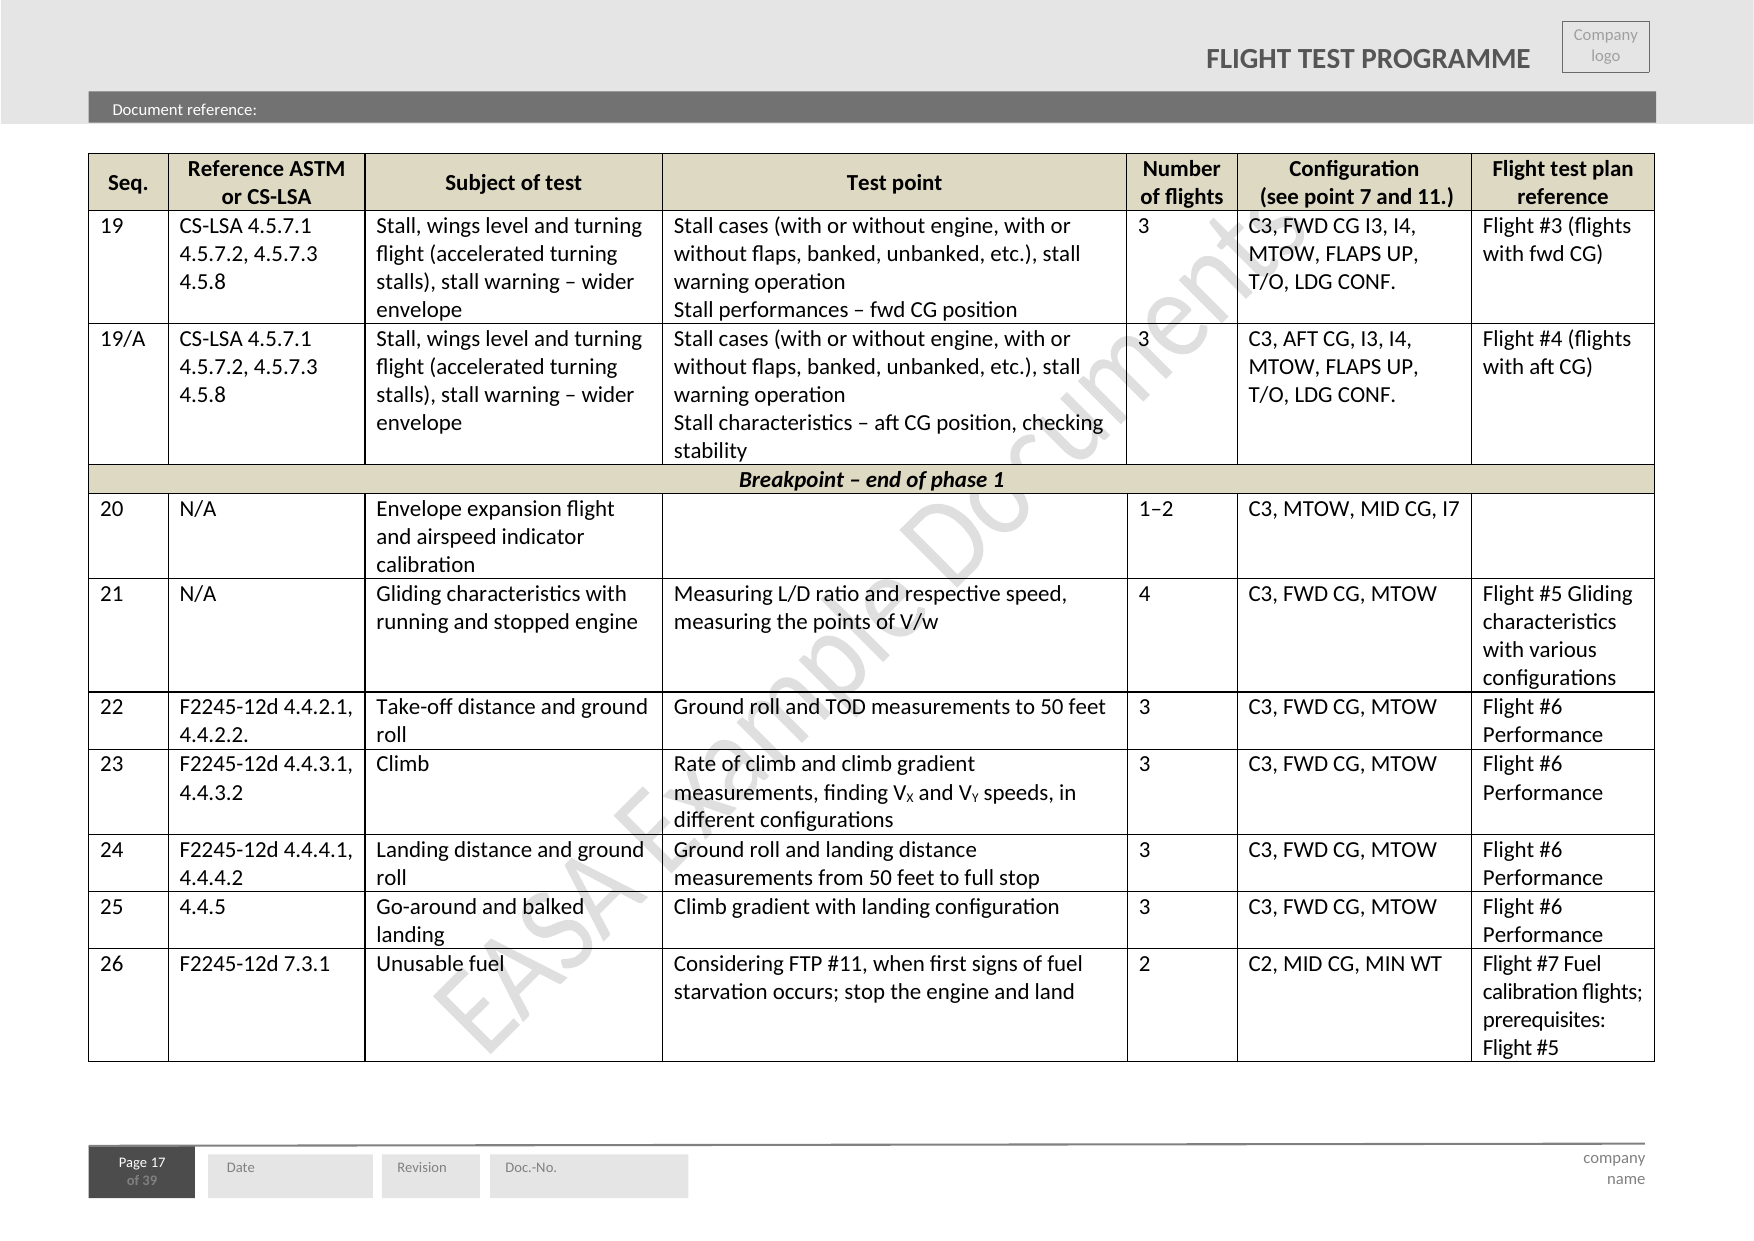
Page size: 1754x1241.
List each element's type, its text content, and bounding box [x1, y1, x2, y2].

table_cell 3 [1128, 892, 1237, 948]
table_cell Rate of climb and climb gradient measurements, finding VX and VY speeds, in different configurations [663, 750, 1127, 834]
table_cell 26 [89, 949, 168, 1061]
table_cell 3 [1127, 211, 1237, 323]
table_cell 4 [1128, 579, 1237, 691]
table_cell 4.4.5 [169, 892, 364, 948]
table_cell N/A [169, 579, 364, 691]
table_cell 3 [1128, 693, 1237, 748]
table_cell Flight #6 Performance [1472, 835, 1654, 891]
table_cell [1472, 494, 1654, 578]
table_header Seq. [89, 154, 168, 210]
table_cell Stall cases (with or without engine, with or without flaps, banked, unbanked, etc.), stall warning operation Stall characteristics – aft CG position, checking stability [663, 324, 1126, 464]
table_cell Stall cases (with or without engine, with or without flaps, banked, unbanked, etc.), stall warning operation Stall performances – fwd CG position [663, 211, 1126, 323]
table_cell Landing distance and ground roll [366, 835, 662, 891]
table_cell 3 [1128, 835, 1237, 891]
table_cell Climb [366, 750, 662, 834]
table_cell Take-off distance and ground roll [366, 693, 662, 748]
table_cell 1–2 [1128, 494, 1237, 578]
table_cell C2, MID CG, MIN WT [1238, 949, 1471, 1061]
table_cell C3, FWD CG, MTOW [1238, 835, 1471, 891]
table_cell C3, FWD CG, MTOW [1238, 750, 1471, 834]
table_header Configuration (see point 7 and 11.) [1238, 154, 1471, 210]
table_cell [663, 494, 1127, 578]
table_cell C3, AFT CG, I3, I4, MTOW, FLAPS UP, T/O, LDG CONF. [1238, 324, 1471, 464]
table_cell Flight #6 Performance [1472, 750, 1654, 834]
table_header Reference ASTM or CS-LSA [169, 154, 364, 210]
table_cell Ground roll and landing distance measurements from 50 feet to full stop [663, 835, 1127, 891]
table_cell 2 [1128, 949, 1237, 1061]
table_cell Flight #5 Gliding characteristics with various configurations [1472, 579, 1654, 691]
table_cell F2245-12d 4.4.2.1, 4.4.2.2. [169, 693, 364, 748]
table_cell 19 [89, 211, 168, 323]
table_cell Stall, wings level and turning flight (accelerated turning stalls), stall warning – wider envelope [366, 211, 662, 323]
table_cell C3, MTOW, MID CG, I7 [1238, 494, 1471, 578]
table_cell Breakpoint – end of phase 1 [89, 465, 1654, 493]
table_cell Measuring L/D ratio and respective speed, measuring the points of V/w [663, 579, 1127, 691]
table_header Test point [663, 154, 1126, 210]
table_cell C3, FWD CG, MTOW [1238, 693, 1471, 748]
table_cell Ground roll and TOD measurements to 50 feet [663, 693, 1127, 748]
table_cell Envelope expansion flight and airspeed indicator calibration [366, 494, 662, 578]
table_cell 20 [89, 494, 168, 578]
table_cell CS-LSA 4.5.7.1 4.5.7.2, 4.5.7.3 4.5.8 [169, 211, 364, 323]
table_header Subject of test [366, 154, 662, 210]
table_cell F2245-12d 4.4.4.1, 4.4.4.2 [169, 835, 364, 891]
table_cell C3, FWD CG, MTOW [1238, 579, 1471, 691]
table_cell Flight #4 (flights with aft CG) [1472, 324, 1654, 464]
table_cell 3 [1127, 324, 1237, 464]
table_cell 23 [89, 750, 168, 834]
table_cell F2245-12d 7.3.1 [169, 949, 364, 1061]
table_cell Unusable fuel [366, 949, 662, 1061]
table_cell Flight #3 (flights with fwd CG) [1472, 211, 1654, 323]
table_cell 25 [89, 892, 168, 948]
table_cell Flight #6 Performance [1472, 693, 1654, 748]
table_header Number of flights [1127, 154, 1237, 210]
table_cell N/A [169, 494, 364, 578]
table_cell F2245-12d 4.4.3.1, 4.4.3.2 [169, 750, 364, 834]
table_cell 22 [89, 693, 168, 748]
table_cell Gliding characteristics with running and stopped engine [366, 579, 662, 691]
table_cell C3, FWD CG I3, I4, MTOW, FLAPS UP, T/O, LDG CONF. [1238, 211, 1471, 323]
table_cell Flight #6 Performance [1472, 892, 1654, 948]
table_cell Climb gradient with landing configuration [663, 892, 1127, 948]
table_cell 3 [1128, 750, 1237, 834]
table_cell 21 [89, 579, 168, 691]
table_cell 24 [89, 835, 168, 891]
table_cell Stall, wings level and turning flight (accelerated turning stalls), stall warning – wider envelope [366, 324, 662, 464]
table_cell 19/A [89, 324, 168, 464]
table_cell Go-around and balked landing [366, 892, 662, 948]
table_header Flight test plan reference [1472, 154, 1654, 210]
table_cell Flight #7 Fuel calibration flights; prerequisites: Flight #5 [1472, 949, 1654, 1061]
table_cell Considering FTP #11, when first signs of fuel starvation occurs; stop the engine and land [663, 949, 1127, 1061]
table_cell C3, FWD CG, MTOW [1238, 892, 1471, 948]
table_cell CS-LSA 4.5.7.1 4.5.7.2, 4.5.7.3 4.5.8 [169, 324, 364, 464]
